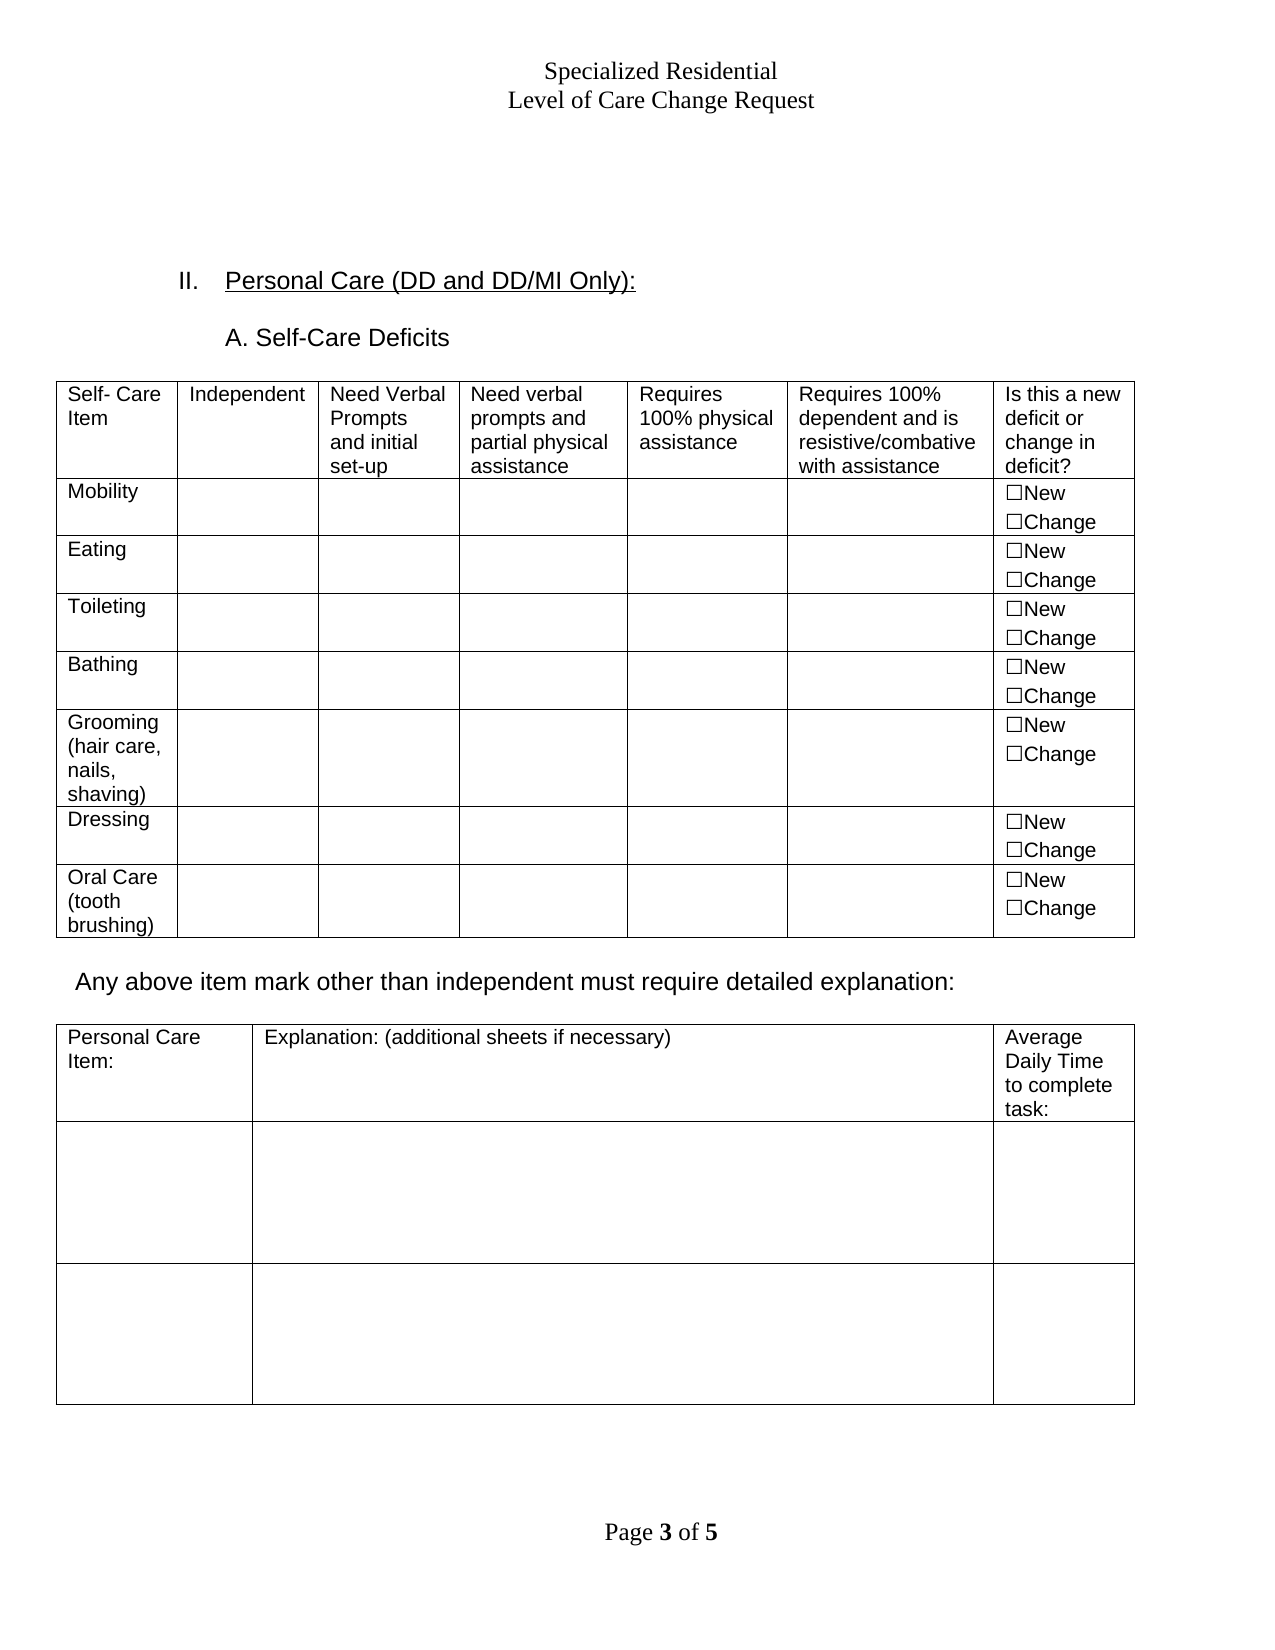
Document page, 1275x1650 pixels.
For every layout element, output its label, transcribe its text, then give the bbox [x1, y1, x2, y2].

table_cell [178, 479, 318, 535]
table_cell New Change [994, 807, 1134, 864]
table_cell [628, 594, 787, 651]
table_cell [319, 536, 459, 593]
table_cell [319, 479, 459, 535]
table_cell [788, 710, 993, 806]
table_cell [628, 710, 787, 806]
table_cell [253, 1122, 993, 1262]
table_cell [319, 710, 459, 806]
table_cell [460, 710, 627, 806]
table_cell [788, 479, 993, 535]
table_cell [628, 865, 787, 937]
table_header Self- Care Item [57, 382, 177, 477]
table_cell [628, 479, 787, 535]
table_cell New Change [994, 865, 1134, 937]
table_cell [628, 807, 787, 864]
table_cell Oral Care (tooth brushing) [57, 865, 177, 937]
table_cell [628, 536, 787, 593]
table_cell [57, 1264, 252, 1404]
text Any above item mark other than independent must require detailed explanation: [75, 967, 1153, 995]
table_cell [178, 594, 318, 651]
table_cell [319, 865, 459, 937]
table_cell Bathing [57, 652, 177, 709]
table_cell [460, 479, 627, 535]
table_cell New Change [994, 594, 1134, 651]
table_cell [788, 807, 993, 864]
table_cell New Change [994, 536, 1134, 593]
table_cell [788, 594, 993, 651]
table_header Need verbal prompts and partial physical assistance [460, 382, 627, 477]
table_cell [460, 807, 627, 864]
table_cell New Change [994, 479, 1134, 535]
table_cell [994, 1264, 1134, 1404]
table_cell [319, 594, 459, 651]
table_cell New Change [994, 710, 1134, 806]
table_cell [178, 865, 318, 937]
table_cell Toileting [57, 594, 177, 651]
table_cell [178, 710, 318, 806]
table_cell [788, 652, 993, 709]
table_cell [460, 594, 627, 651]
table_cell [788, 536, 993, 593]
table_cell [178, 807, 318, 864]
table_cell [460, 865, 627, 937]
table_cell Dressing [57, 807, 177, 864]
table_cell [319, 807, 459, 864]
table_header Independent [178, 382, 318, 477]
table_cell [628, 652, 787, 709]
table_header Need Verbal Prompts and initial set-up [319, 382, 459, 477]
table_cell [178, 652, 318, 709]
table_header Explanation: (additional sheets if necessary) [253, 1025, 993, 1121]
table_header Is this a new deficit or change in deficit? [994, 382, 1134, 477]
list Personal Care (DD and DD/MI Only): A. Self-Care Deficits [178, 266, 1153, 352]
table_cell [253, 1264, 993, 1404]
table_cell [460, 652, 627, 709]
table_cell [319, 652, 459, 709]
table_cell [460, 536, 627, 593]
table_cell [178, 536, 318, 593]
table_cell [994, 1122, 1134, 1262]
table_cell Eating [57, 536, 177, 593]
table_header Personal Care Item: [57, 1025, 252, 1121]
table_cell Grooming (hair care, nails, shaving) [57, 710, 177, 806]
table_header Average Daily Time to complete task: [994, 1025, 1134, 1121]
table_cell New Change [994, 652, 1134, 709]
table_header Requires 100% dependent and is resistive/combative with assistance [788, 382, 993, 477]
table_cell [788, 865, 993, 937]
table_cell Mobility [57, 479, 177, 535]
table_cell [57, 1122, 252, 1262]
table_header Requires 100% physical assistance [628, 382, 787, 477]
